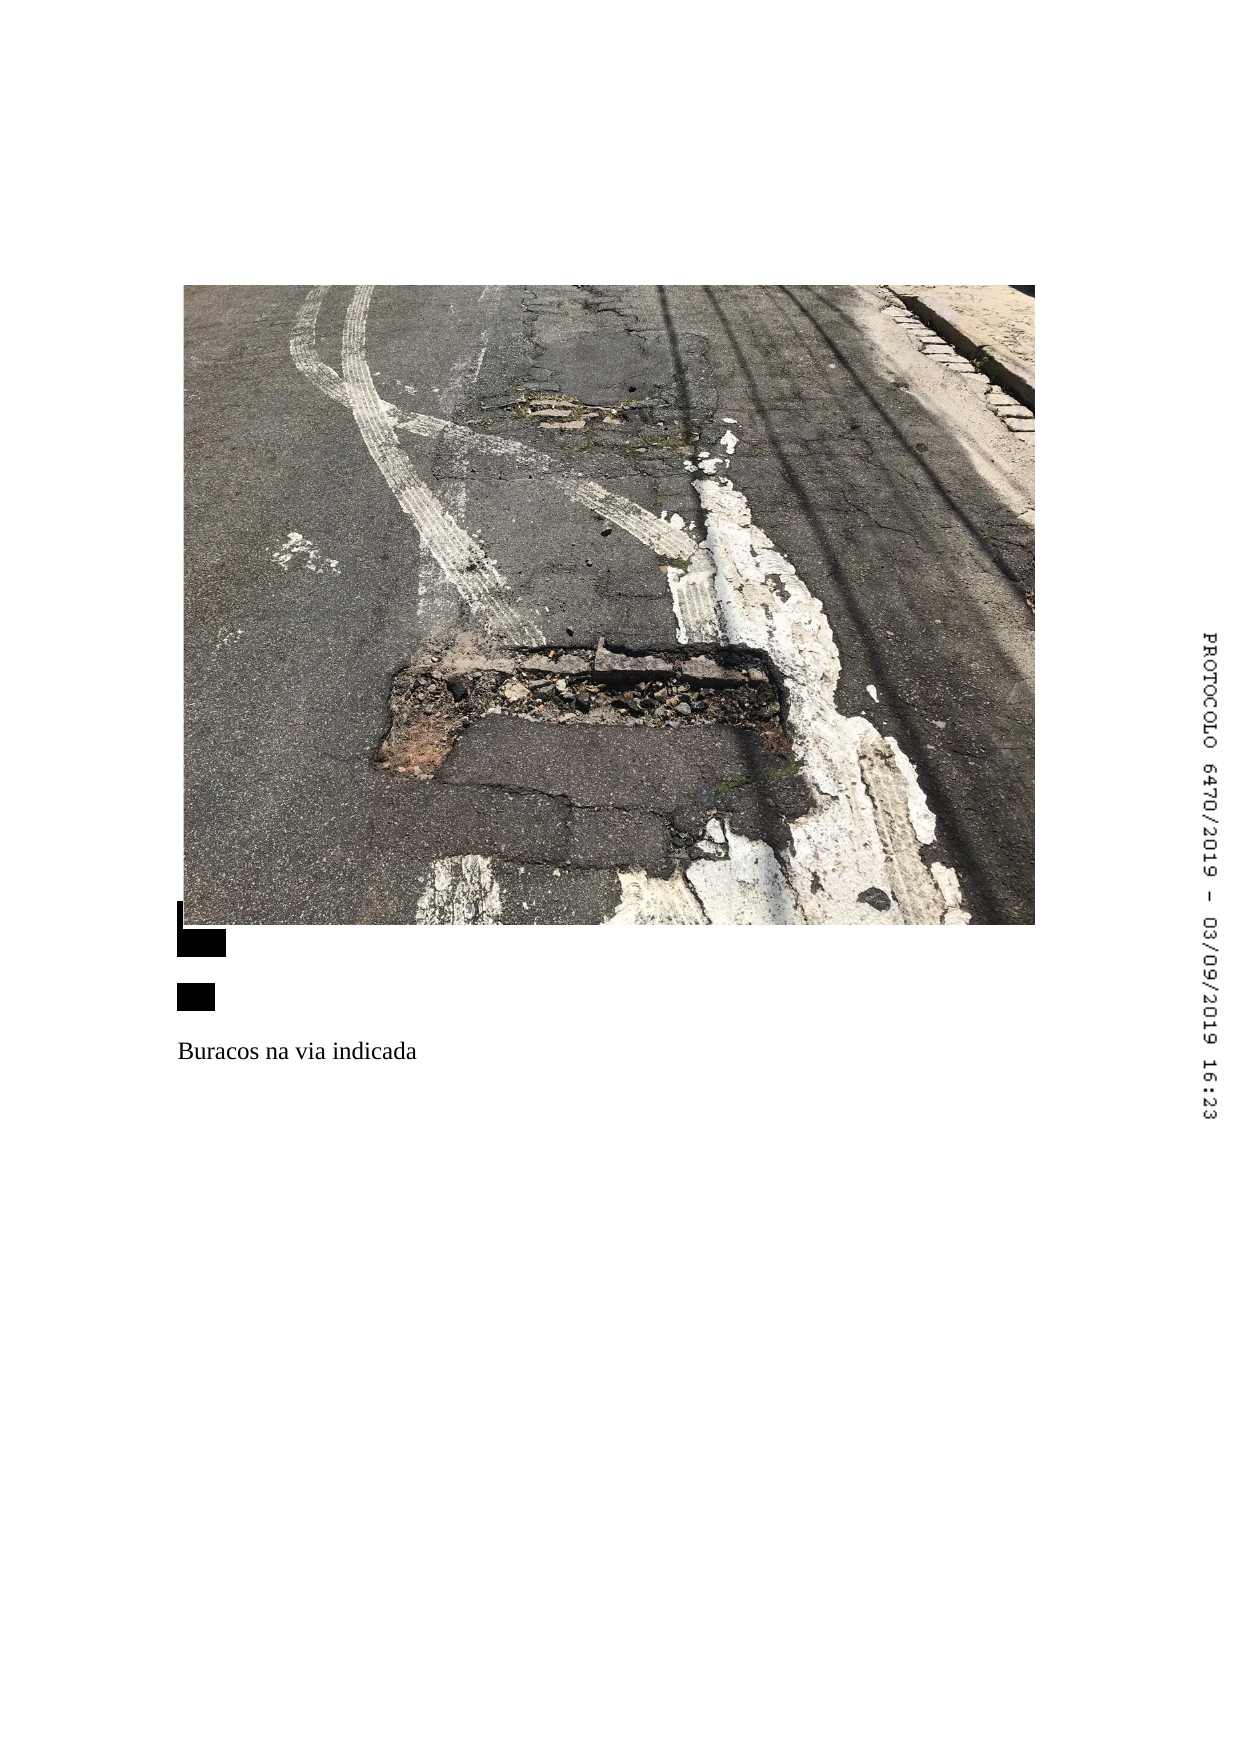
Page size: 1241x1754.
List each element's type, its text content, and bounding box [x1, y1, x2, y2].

text Bur [177, 982, 1063, 1011]
text Buracos na via indicada [177, 1036, 1063, 1065]
picture [183, 285, 1035, 925]
picture [1177, 629, 1241, 1125]
